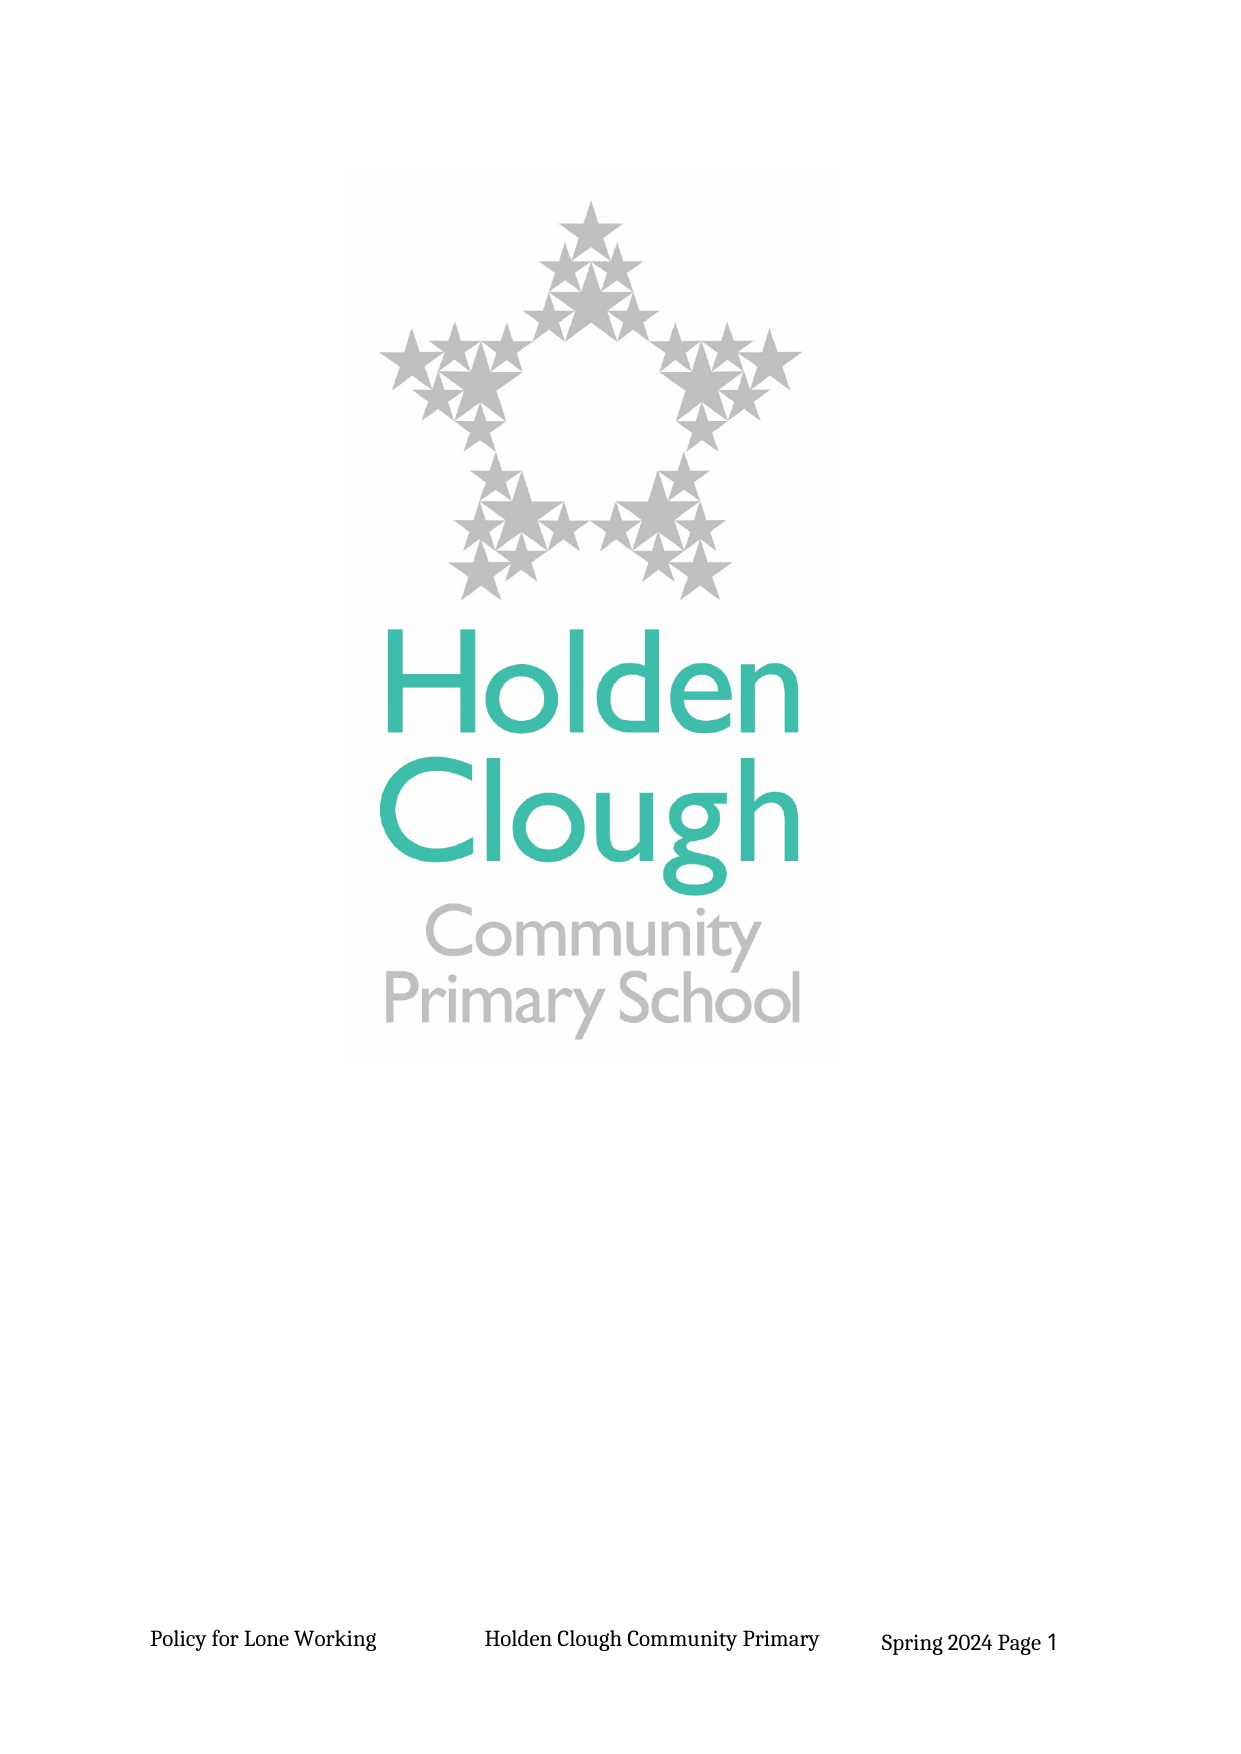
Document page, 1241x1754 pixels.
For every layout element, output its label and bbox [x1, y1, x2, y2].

picture [339, 171, 843, 1064]
